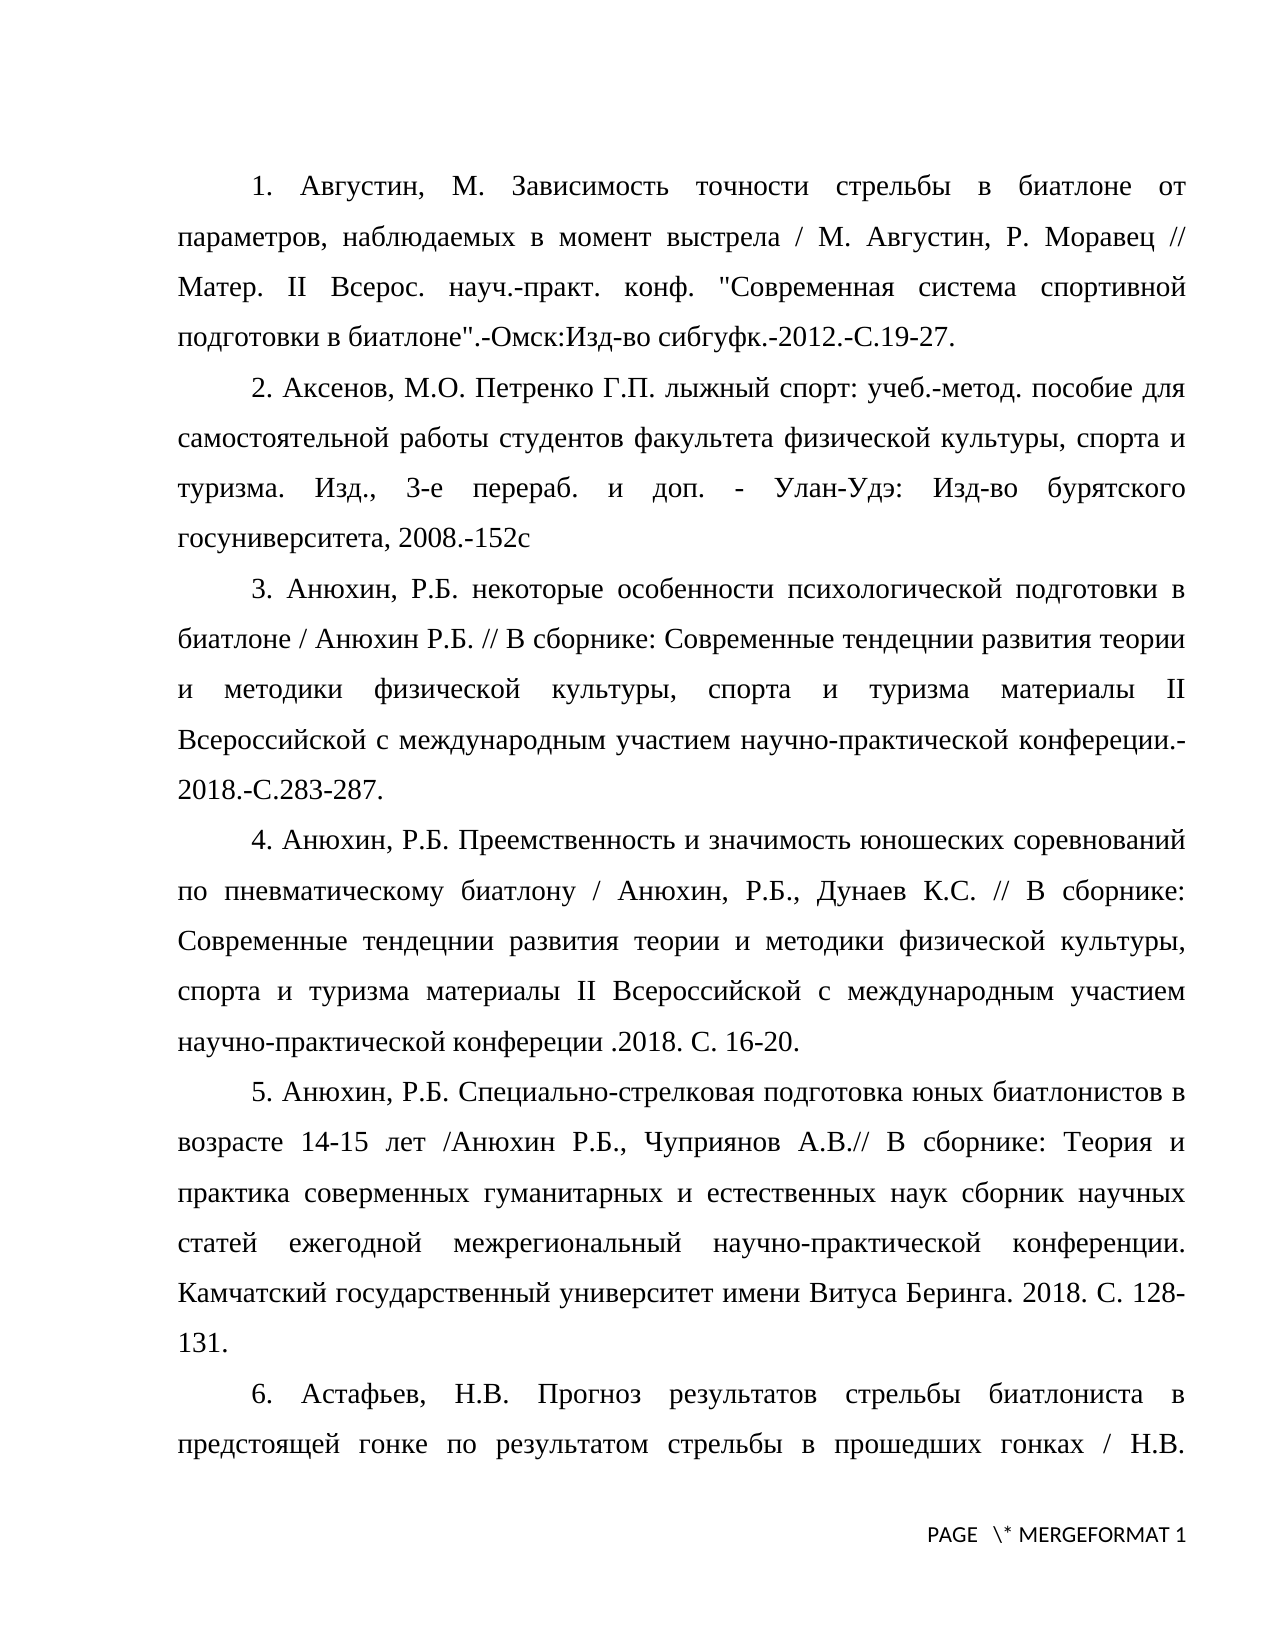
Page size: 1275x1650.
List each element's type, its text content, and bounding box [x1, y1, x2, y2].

text 3. Анюхин, Р.Б. некоторые особенности психологической подготовки в биатлоне / Анюхин Р.Б. // В сборнике: Современные тендецнии развития теории и методики физической культуры, спорта и туризма материалы II Всероссийской с международным участием научно-практической конфереции.- 2018.-С.283-287. [177, 571, 1186, 806]
text 2. Аксенов, М.О. Петренко Г.П. лыжный спорт: учеб.-метод. пособие для самостоятельной работы студентов факультета физической культуры, спорта и туризма. Изд., 3-е перераб. и доп. - Улан-Удэ: Изд-во бурятского госуниверситета, 2008.-152с [177, 370, 1186, 554]
text 1. Августин, М. Зависимость точности стрельбы в биатлоне от параметров, наблюдаемых в момент выстрела / М. Августин, Р. Моравец // Матер. II Всерос. науч.-практ. конф. "Современная система спортивной подготовки в биатлоне".-Омск:Изд-во сибгуфк.-2012.-С.19-27. [177, 168, 1186, 353]
text 5. Анюхин, Р.Б. Специально-стрелковая подготовка юных биатлонистов в возрасте 14-15 лет /Анюхин Р.Б., Чуприянов А.В.// В сборнике: Теория и практика соверменных гуманитарных и естественных наук сборник научных статей ежегодной межрегиональный научно-практической конференции. Камчатский государственный университет имени Витуса Беринга. 2018. С. 128-131. [177, 1074, 1186, 1359]
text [177, 1376, 1186, 1460]
text 4. Анюхин, Р.Б. Преемственность и значимость юношеских соревнований по пневматическому биатлону / Анюхин, Р.Б., Дунаев К.С. // В сборнике: Современные тендецнии развития теории и методики физической культуры, спорта и туризма материалы II Всероссийской с международным участием научно-практической конфереции .2018. С. 16-20. [177, 822, 1186, 1057]
